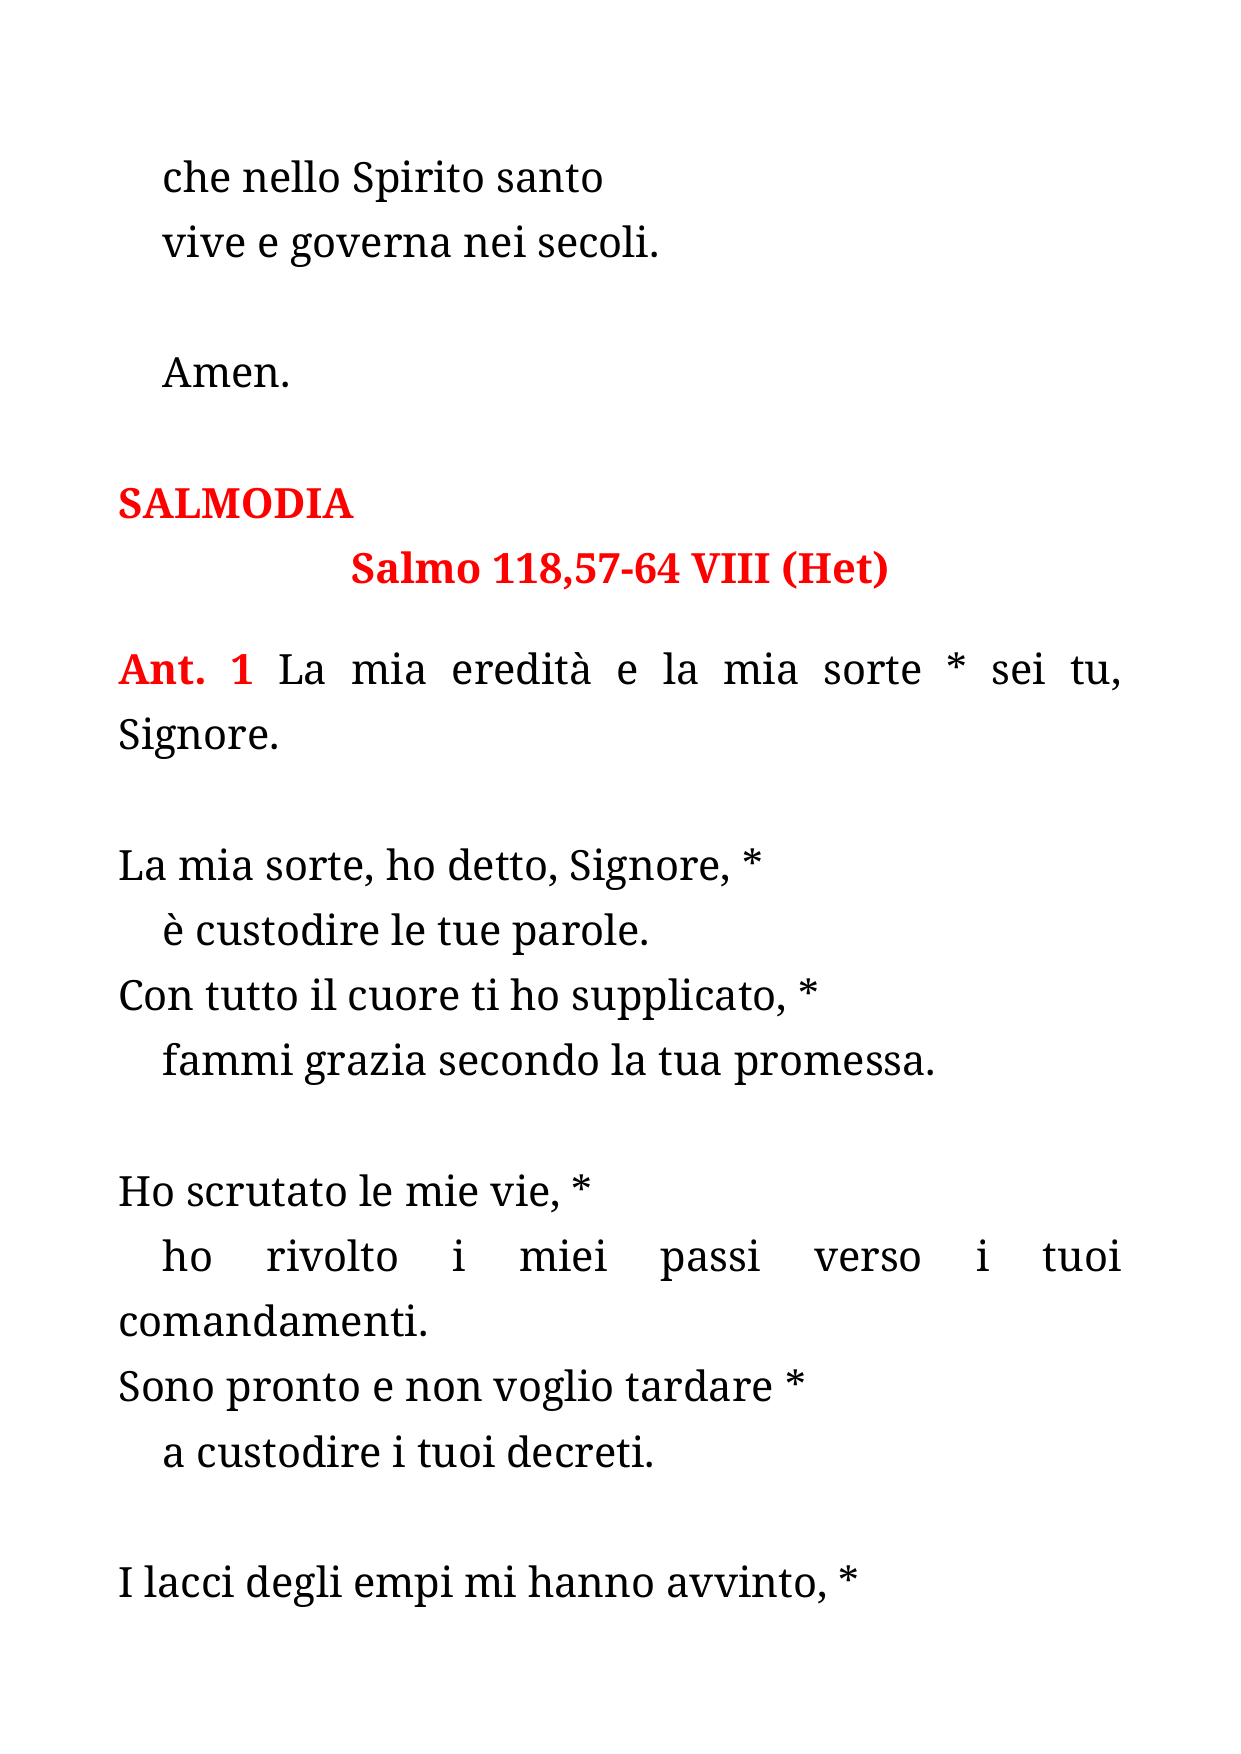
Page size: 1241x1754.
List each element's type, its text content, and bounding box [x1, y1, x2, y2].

text I lacci degli empi mi hanno avvinto, * [118, 1553, 1122, 1610]
text è custodire le tue parole. [118, 901, 1122, 958]
text Con tutto il cuore ti ho supplicato, * [118, 966, 1122, 1023]
text SALMODIA [118, 474, 1122, 530]
text Ant. 1 La mia eredità e la mia sorte * sei tu, Signore. [118, 640, 1122, 762]
text Amen. [162, 343, 1122, 400]
text fammi grazia secondo la tua promessa. [118, 1031, 1122, 1088]
text Salmo 118,57-64 VIII (Het) [118, 539, 1122, 596]
text che nello Spirito santo [162, 148, 1122, 204]
text a custodire i tuoi decreti. [118, 1422, 1122, 1479]
text ho rivolto i miei passi verso i tuoi comandamenti. [118, 1227, 1122, 1349]
text vive e governa nei secoli. [162, 213, 1122, 269]
text Ho scrutato le mie vie, * [118, 1162, 1122, 1218]
text Sono pronto e non voglio tardare * [118, 1357, 1122, 1414]
text La mia sorte, ho detto, Signore, * [118, 836, 1122, 892]
